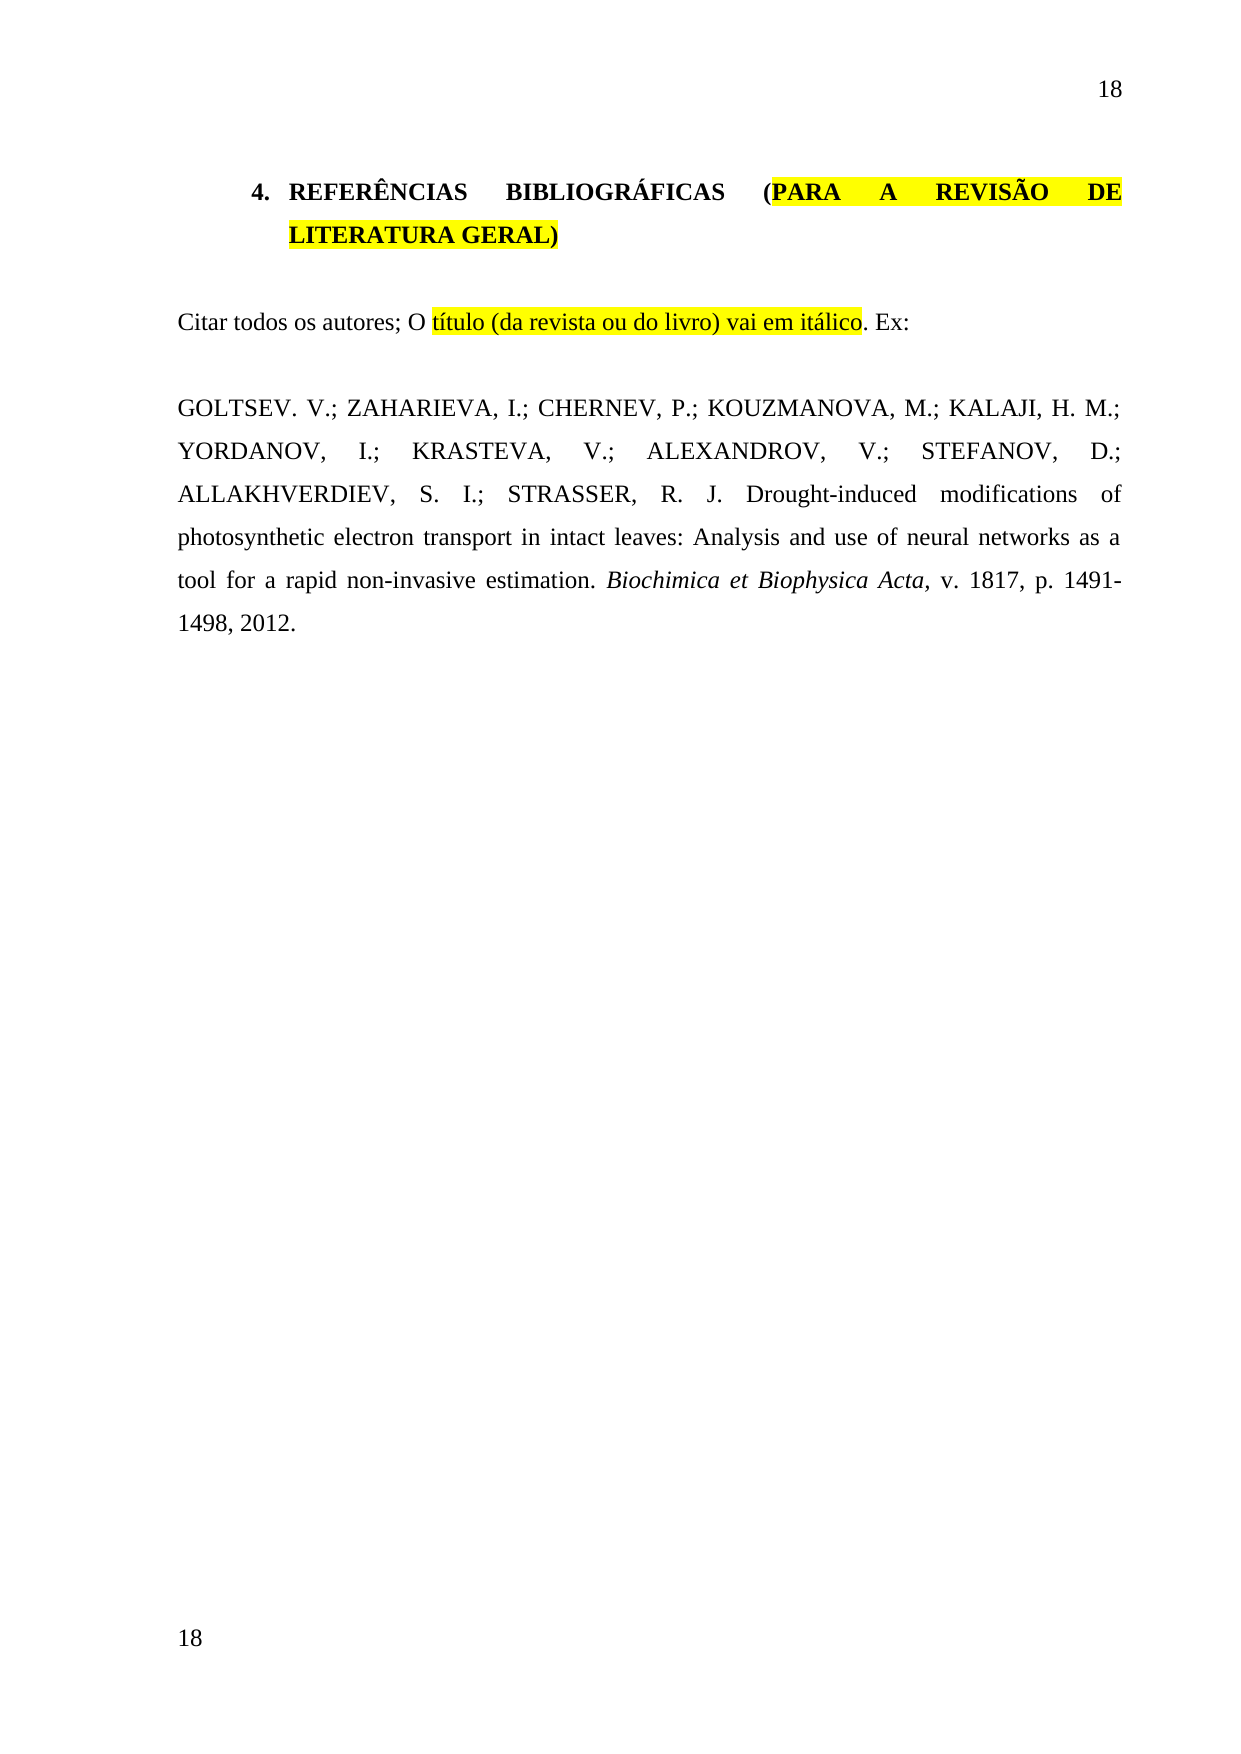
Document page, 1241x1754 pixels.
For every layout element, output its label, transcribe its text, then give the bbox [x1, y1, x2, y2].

list REFERÊNCIAS BIBLIOGRÁFICAS (PARA A REVISÃO DE LITERATURA GERAL) [251, 177, 1122, 249]
text Citar todos os autores; O título (da revista ou do livro) vai em itálico. Ex: [177, 307, 432, 335]
text GOLTSEV. V.; ZAHARIEVA, I.; CHERNEV, P.; KOUZMANOVA, M.; KALAJI, H. M.; YORDANOV, I.; KRASTEVA, V.; ALEXANDROV, V.; STEFANOV, D.; ALLAKHVERDIEV, S. I.; STRASSER, R. J. Drought-induced modifications of photosynthetic electron transport in intact leaves: Analysis and use of neural networks as a tool for a rapid non-invasive estimation. Biochimica et Biophysica Acta, v. 1817, p. 1491-1498, 2012. [177, 393, 1122, 637]
text Citar todos os autores; O título (da revista ou do livro) vai em itálico. Ex: [862, 307, 1122, 335]
